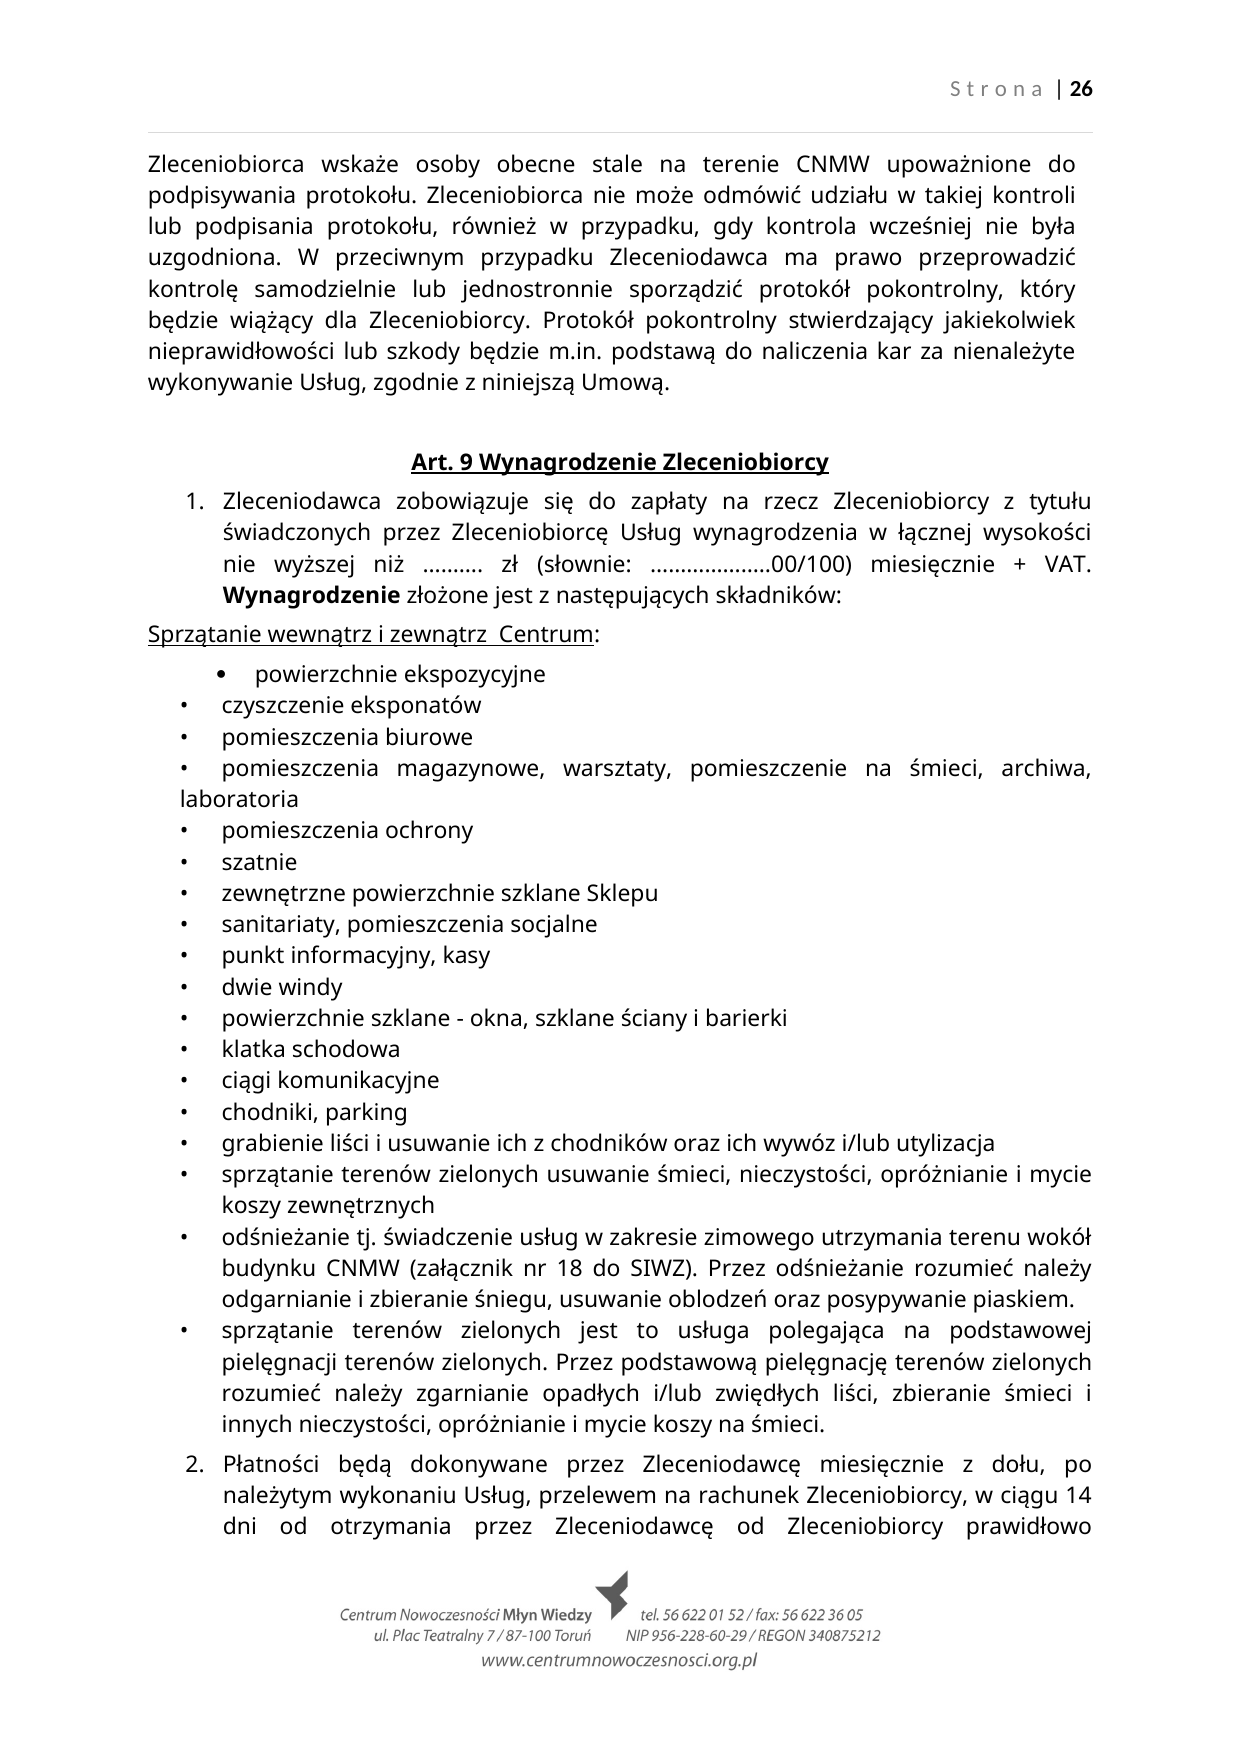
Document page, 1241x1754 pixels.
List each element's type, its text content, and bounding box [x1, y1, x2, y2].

list • sprzątanie terenów zielonych usuwanie śmieci, nieczystości, opróżnianie i mycie koszy zewnętrznych [179, 1158, 1093, 1221]
list • szatnie [179, 846, 1093, 877]
list • pomieszczenia magazynowe, warsztaty, pomieszczenie na śmieci, archiwa, laboratoria [179, 752, 1093, 814]
list • pomieszczenia ochrony [179, 814, 1093, 846]
list • zewnętrzne powierzchnie szklane Sklepu [179, 877, 1093, 908]
list • grabienie liści i usuwanie ich z chodników oraz ich wywóz i/lub utylizacja [179, 1127, 1093, 1158]
list Zleceniodawca zobowiązuje się do zapłaty na rzecz Zleceniobiorcy z tytułu świadczonych przez Zleceniobiorcę Usług wynagrodzenia w łącznej wysokości nie wyższej niż ………. zł (słownie: ………………..00/100) miesięcznie + VAT. Wynagrodzenie złożone jest z następujących składników: [185, 485, 1093, 610]
list • powierzchnie szklane - okna, szklane ściany i barierki [179, 1002, 1093, 1033]
list • chodniki, parking [179, 1096, 1093, 1127]
list • dwie windy [179, 971, 1093, 1002]
list • pomieszczenia biurowe [179, 721, 1093, 752]
list • sanitariaty, pomieszczenia socjalne [179, 908, 1093, 939]
list • czyszczenie eksponatów [179, 689, 1093, 721]
list • ciągi komunikacyjne [179, 1064, 1093, 1096]
list • odśnieżanie tj. świadczenie usług w zakresie zimowego utrzymania terenu wokół budynku CNMW (załącznik nr 18 do SIWZ). Przez odśnieżanie rozumieć należy odgarnianie i zbieranie śniegu, usuwanie oblodzeń oraz posypywanie piaskiem. [179, 1221, 1093, 1314]
list • sprzątanie terenów zielonych jest to usługa polegająca na podstawowej pielęgnacji terenów zielonych. Przez podstawową pielęgnację terenów zielonych rozumieć należy zgarnianie opadłych i/lub zwiędłych liści, zbieranie śmieci i innych nieczystości, opróżnianie i mycie koszy na śmieci. [179, 1314, 1093, 1439]
list • punkt informacyjny, kasy [148, 939, 1093, 971]
list • klatka schodowa [179, 1033, 1093, 1064]
text Sprzątanie wewnątrz i zewnątrz Centrum: [148, 618, 1093, 650]
list powierzchnie ekspozycyjne [217, 658, 1093, 689]
picture [147, 1558, 1092, 1681]
text Art. 9 Wynagrodzenie Zleceniobiorcy [148, 446, 1093, 477]
